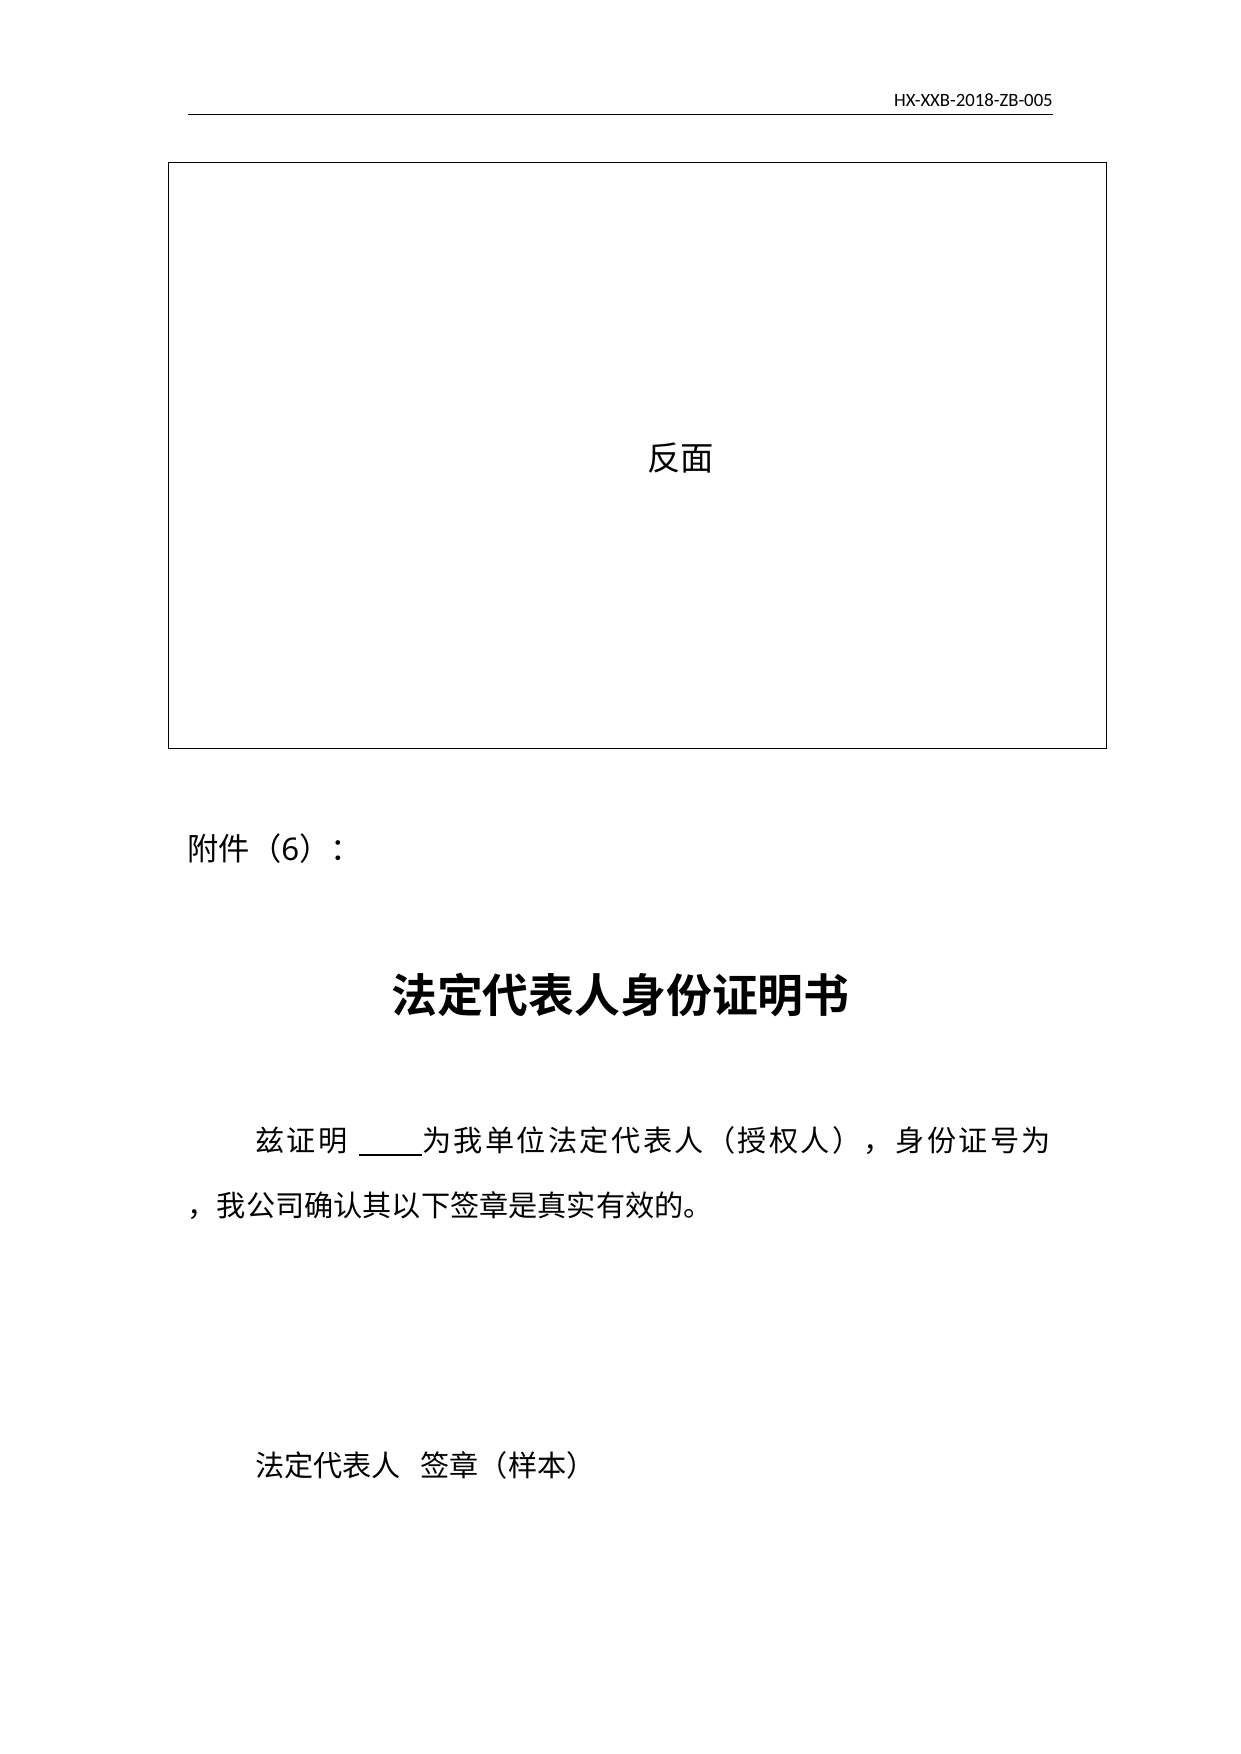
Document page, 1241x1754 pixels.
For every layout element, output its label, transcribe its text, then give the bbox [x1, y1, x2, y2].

text 法定代表人 签章（样本） [187, 1432, 1053, 1497]
text 兹证明 为我单位法定代表人（授权人），身份证号为 ，我公司确认其以下签章是真实有效的。 [187, 1107, 1053, 1237]
text 附件（6）： [187, 814, 1053, 879]
table_cell 反面 [169, 163, 1106, 748]
text 法定代表人身份证明书 [187, 944, 1053, 1042]
